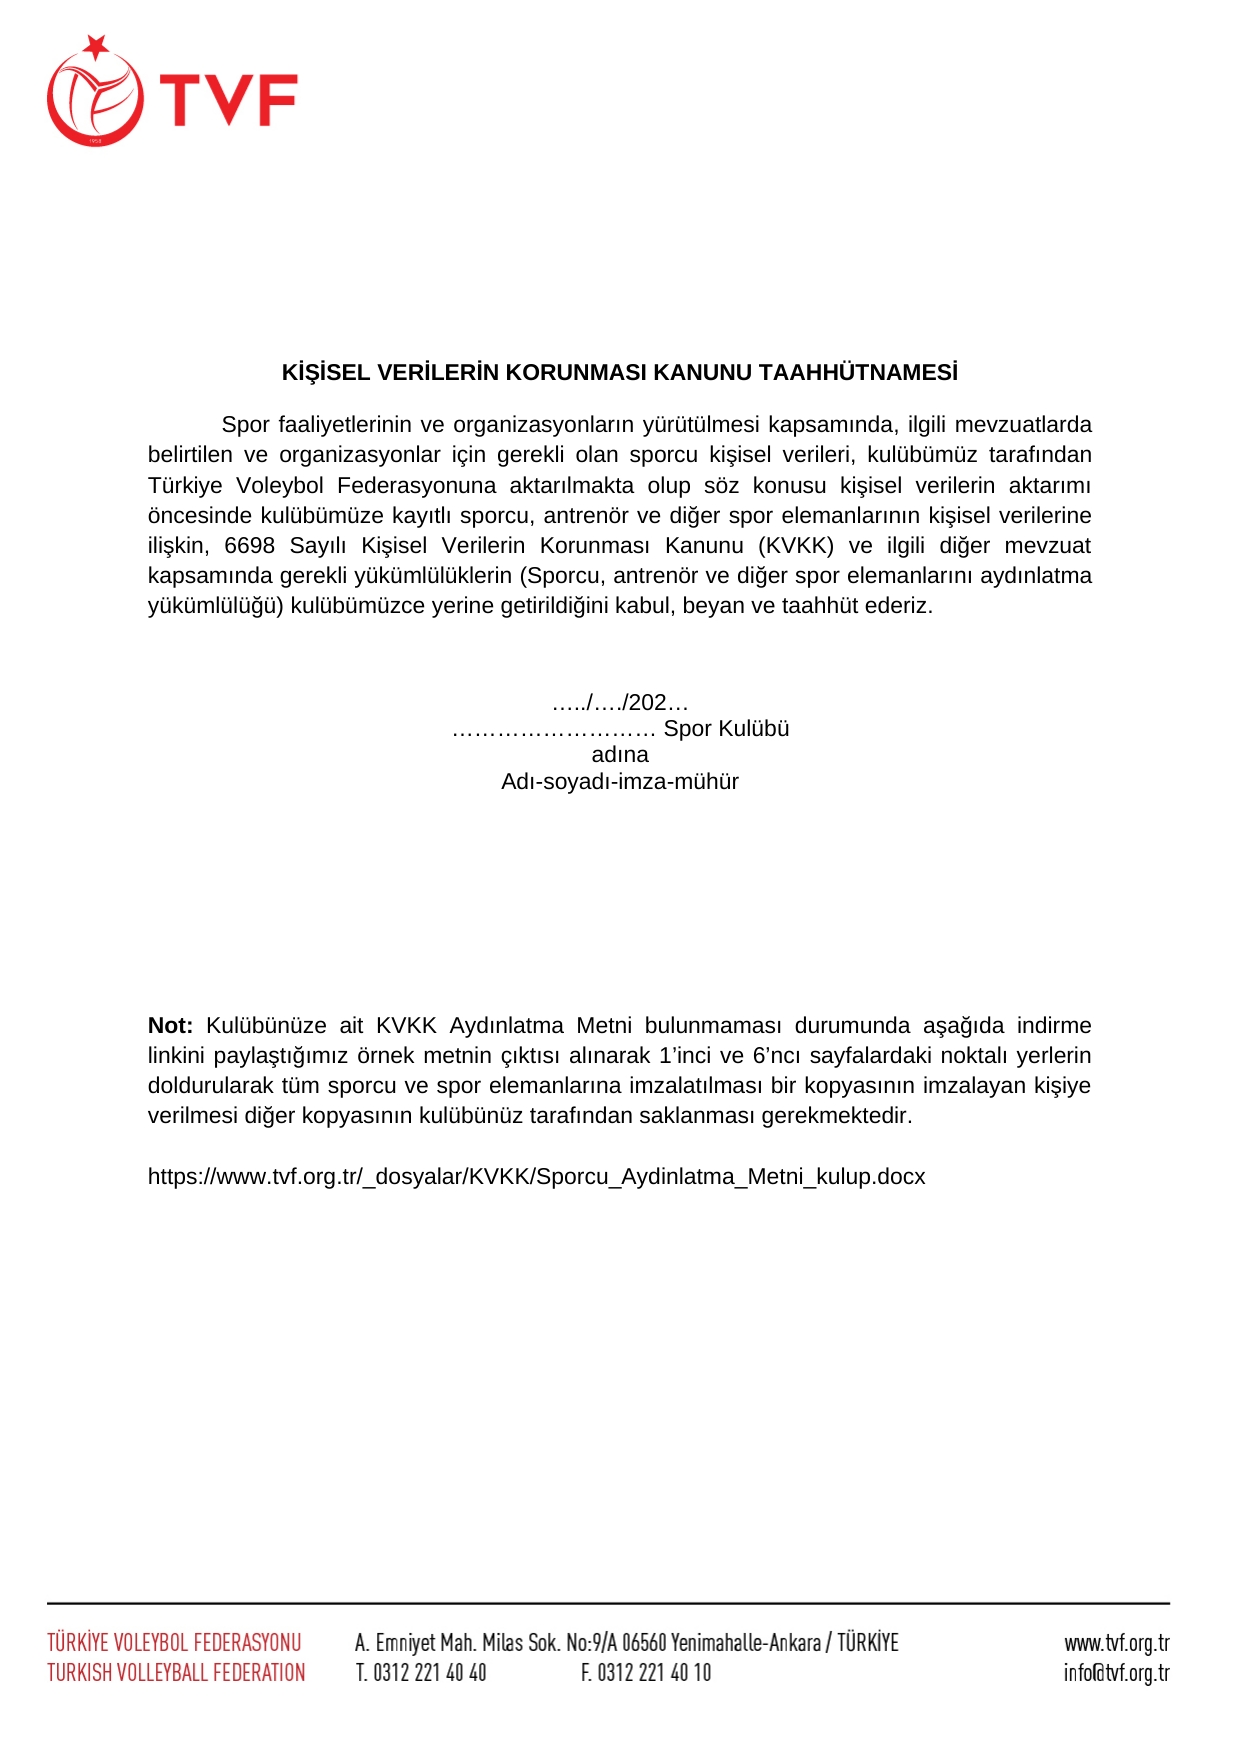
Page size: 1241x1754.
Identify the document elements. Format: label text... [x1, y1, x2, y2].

text adına [148, 741, 1093, 768]
text Spor faaliyetlerinin ve organizasyonların yürütülmesi kapsamında, ilgili mevzuatlarda belirtilen ve organizasyonlar için gerekli olan sporcu kişisel verileri, kulübümüz tarafından Türkiye Voleybol Federasyonuna aktarılmakta olup söz konusu kişisel verilerin aktarımı öncesinde kulübümüze kayıtlı sporcu, antrenör ve diğer spor elemanlarının kişisel verilerine ilişkin, 6698 Sayılı Kişisel Verilerin Korunması Kanunu (KVKK) ve ilgili diğer mevzuat kapsamında gerekli yükümlülüklerin (Sporcu, antrenör ve diğer spor elemanlarını aydınlatma yükümlülüğü) kulübümüzce yerine getirildiğini kabul, beyan ve taahhüt ederiz. [148, 411, 1093, 619]
text KİŞİSEL VERİLERİN KORUNMASI KANUNU TAAHHÜTNAMESİ [148, 358, 1093, 385]
picture [0, 0, 1230, 1741]
text Not: Kulübünüze ait KVKK Aydınlatma Metni bulunmaması durumunda aşağıda indirme linkini paylaştığımız örnek metnin çıktısı alınarak 1’inci ve 6’ncı sayfalardaki noktalı yerlerin doldurularak tüm sporcu ve spor elemanlarına imzalatılması bir kopyasının imzalayan kişiye verilmesi diğer kopyasının kulübünüz tarafından saklanması gerekmektedir. [148, 1012, 1093, 1129]
text ……………………… Spor Kulübü [148, 715, 1093, 741]
text https://www.tvf.org.tr/_dosyalar/KVKK/Sporcu_Aydinlatma_Metni_kulup.docx [148, 1163, 1093, 1189]
text Adı-soyadı-imza-mühür [148, 768, 1093, 794]
text …../…./202… [148, 689, 1093, 715]
